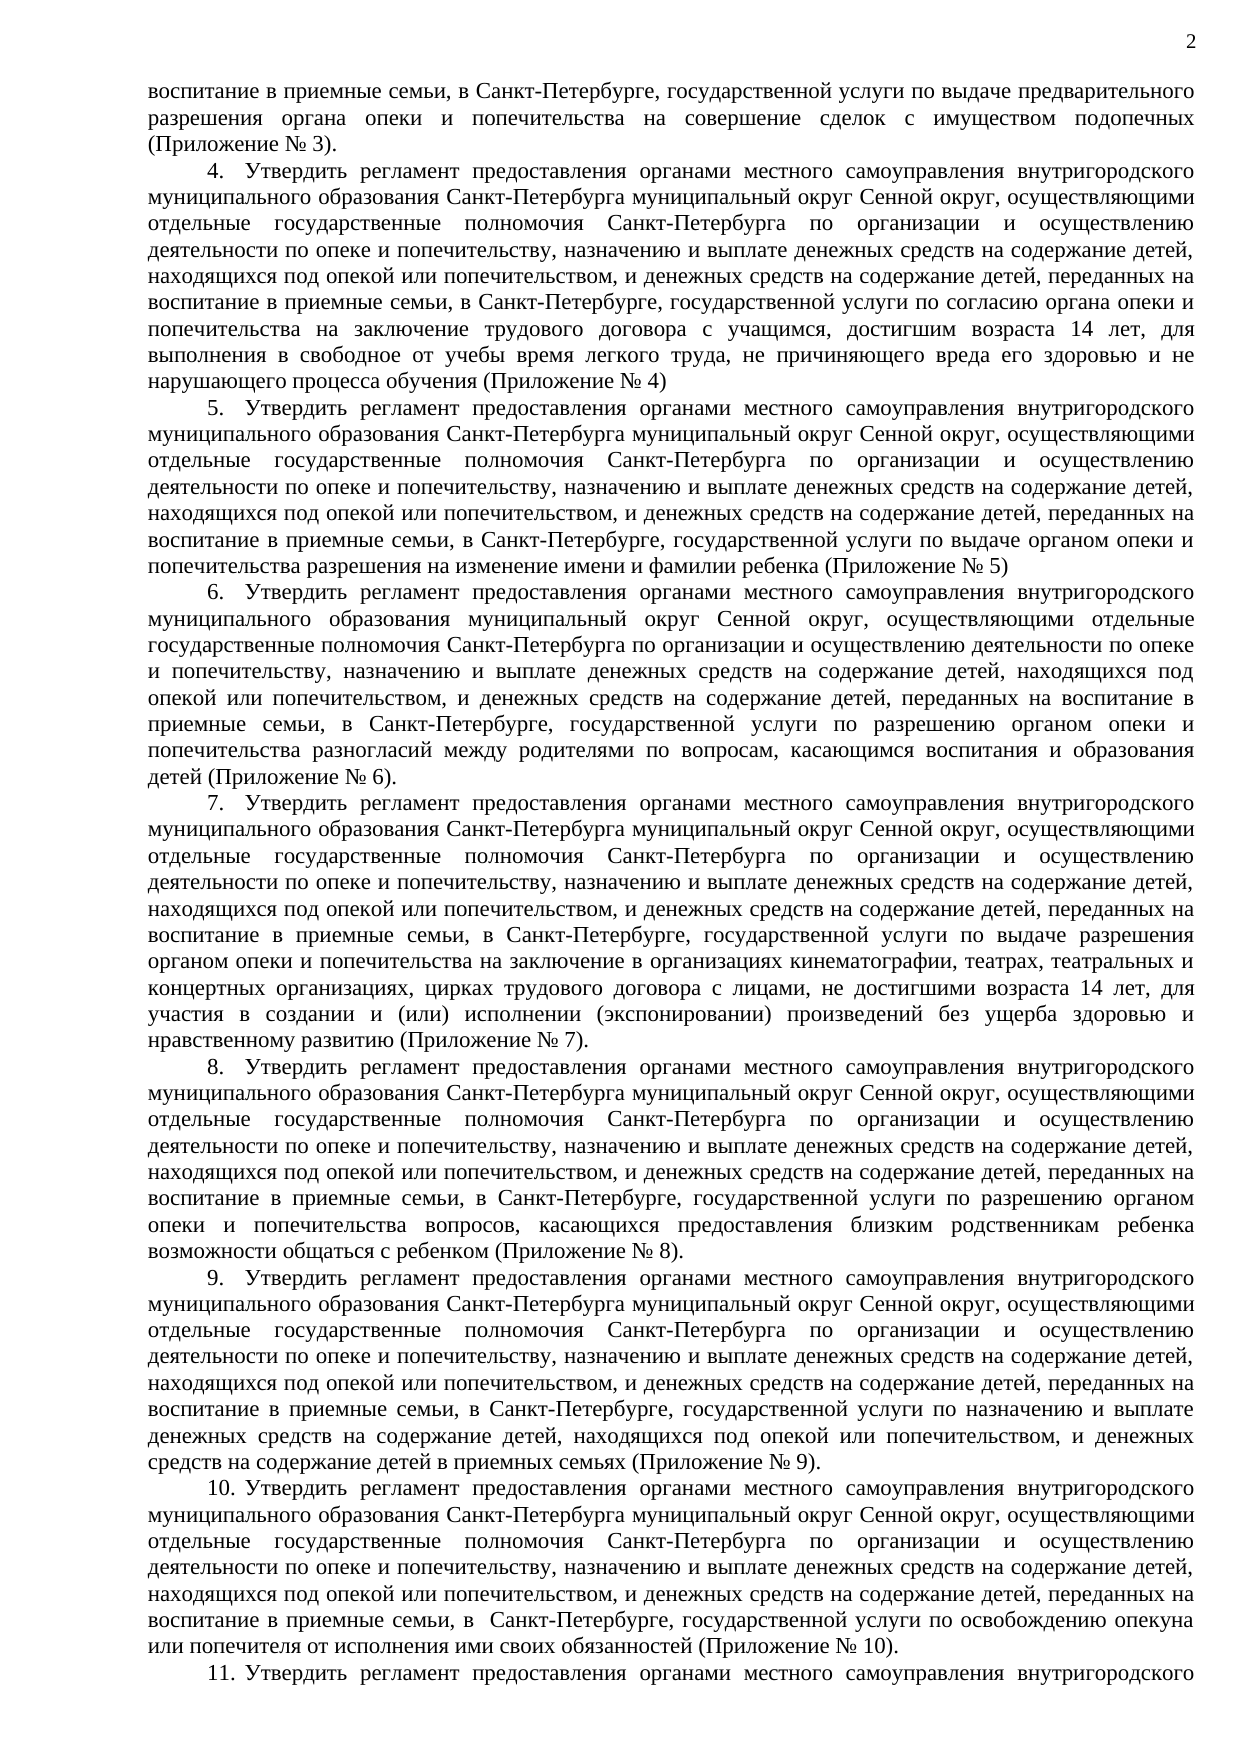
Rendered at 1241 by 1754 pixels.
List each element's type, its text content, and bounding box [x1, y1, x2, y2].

list Утвердить регламент предоставления органами местного самоуправления внутригородского муниципального образования Санкт-Петербурга муниципальный округ Сенной округ, осуществляющими отдельные государственные полномочия Санкт-Петербурга по организации и осуществлению деятельности по опеке и попечительству, назначению и выплате денежных средств на содержание детей, находящихся под опекой или попечительством, и денежных средств на содержание детей, переданных на воспитание в приемные семьи, в Санкт-Петербурге, государственной услуги по выдаче разрешения органом опеки и попечительства на заключение в организациях кинематографии, театрах, театральных и концертных организациях, цирках трудового договора с лицами, не достигшими возраста 14 лет, для участия в создании и (или) исполнении (экспонировании) произведений без ущерба здоровью и нравственному развитию (Приложение № 7). [148, 789, 1196, 1053]
list Утвердить регламент предоставления органами местного самоуправления внутригородского муниципального образования Санкт-Петербурга муниципальный округ Сенной округ, осуществляющими отдельные государственные полномочия Санкт-Петербурга по организации и осуществлению деятельности по опеке и попечительству, назначению и выплате денежных средств на содержание детей, находящихся под опекой или попечительством, и денежных средств на содержание детей, переданных на воспитание в приемные семьи, в Санкт-Петербурге, государственной услуги по выдаче органом опеки и попечительства разрешения на изменение имени и фамилии ребенка (Приложение № 5) [148, 394, 1196, 578]
list Утвердить регламент предоставления органами местного самоуправления внутригородского муниципального образования муниципальный округ Сенной округ, осуществляющими отдельные государственные полномочия Санкт-Петербурга по организации и осуществлению деятельности по опеке и попечительству, назначению и выплате денежных средств на содержание детей, находящихся под опекой или попечительством, и денежных средств на содержание детей, переданных на воспитание в приемные семьи, в Санкт-Петербурге, государственной услуги по разрешению органом опеки и попечительства разногласий между родителями по вопросам, касающимся воспитания и образования детей (Приложение № 6). [148, 578, 1196, 789]
list Утвердить регламент предоставления органами местного самоуправления внутригородского муниципального образования Санкт-Петербурга муниципальный округ Сенной округ, осуществляющими отдельные государственные полномочия Санкт-Петербурга по организации и осуществлению деятельности по опеке и попечительству, назначению и выплате денежных средств на содержание детей, находящихся под опекой или попечительством, и денежных средств на содержание детей, переданных на воспитание в приемные семьи, в Санкт-Петербурге, государственной услуги по разрешению органом опеки и попечительства вопросов, касающихся предоставления близким родственникам ребенка возможности общаться с ребенком (Приложение № 8). [148, 1053, 1196, 1263]
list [148, 1659, 1196, 1685]
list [148, 78, 1196, 157]
list Утвердить регламент предоставления органами местного самоуправления внутригородского муниципального образования Санкт-Петербурга муниципальный округ Сенной округ, осуществляющими отдельные государственные полномочия Санкт-Петербурга по организации и осуществлению деятельности по опеке и попечительству, назначению и выплате денежных средств на содержание детей, находящихся под опекой или попечительством, и денежных средств на содержание детей, переданных на воспитание в приемные семьи, в Санкт-Петербурге, государственной услуги по согласию органа опеки и попечительства на заключение трудового договора с учащимся, достигшим возраста 14 лет, для выполнения в свободное от учебы время легкого труда, не причиняющего вреда его здоровью и не нарушающего процесса обучения (Приложение № 4) [148, 157, 1196, 394]
list Утвердить регламент предоставления органами местного самоуправления внутригородского муниципального образования Санкт-Петербурга муниципальный округ Сенной округ, осуществляющими отдельные государственные полномочия Санкт-Петербурга по организации и осуществлению деятельности по опеке и попечительству, назначению и выплате денежных средств на содержание детей, находящихся под опекой или попечительством, и денежных средств на содержание детей, переданных на воспитание в приемные семьи, в Санкт-Петербурге, государственной услуги по освобождению опекуна или попечителя от исполнения ими своих обязанностей (Приложение № 10). [148, 1474, 1196, 1659]
list Утвердить регламент предоставления органами местного самоуправления внутригородского муниципального образования Санкт-Петербурга муниципальный округ Сенной округ, осуществляющими отдельные государственные полномочия Санкт-Петербурга по организации и осуществлению деятельности по опеке и попечительству, назначению и выплате денежных средств на содержание детей, находящихся под опекой или попечительством, и денежных средств на содержание детей, переданных на воспитание в приемные семьи, в Санкт-Петербурге, государственной услуги по назначению и выплате денежных средств на содержание детей, находящихся под опекой или попечительством, и денежных средств на содержание детей в приемных семьях (Приложение № 9). [148, 1263, 1196, 1474]
